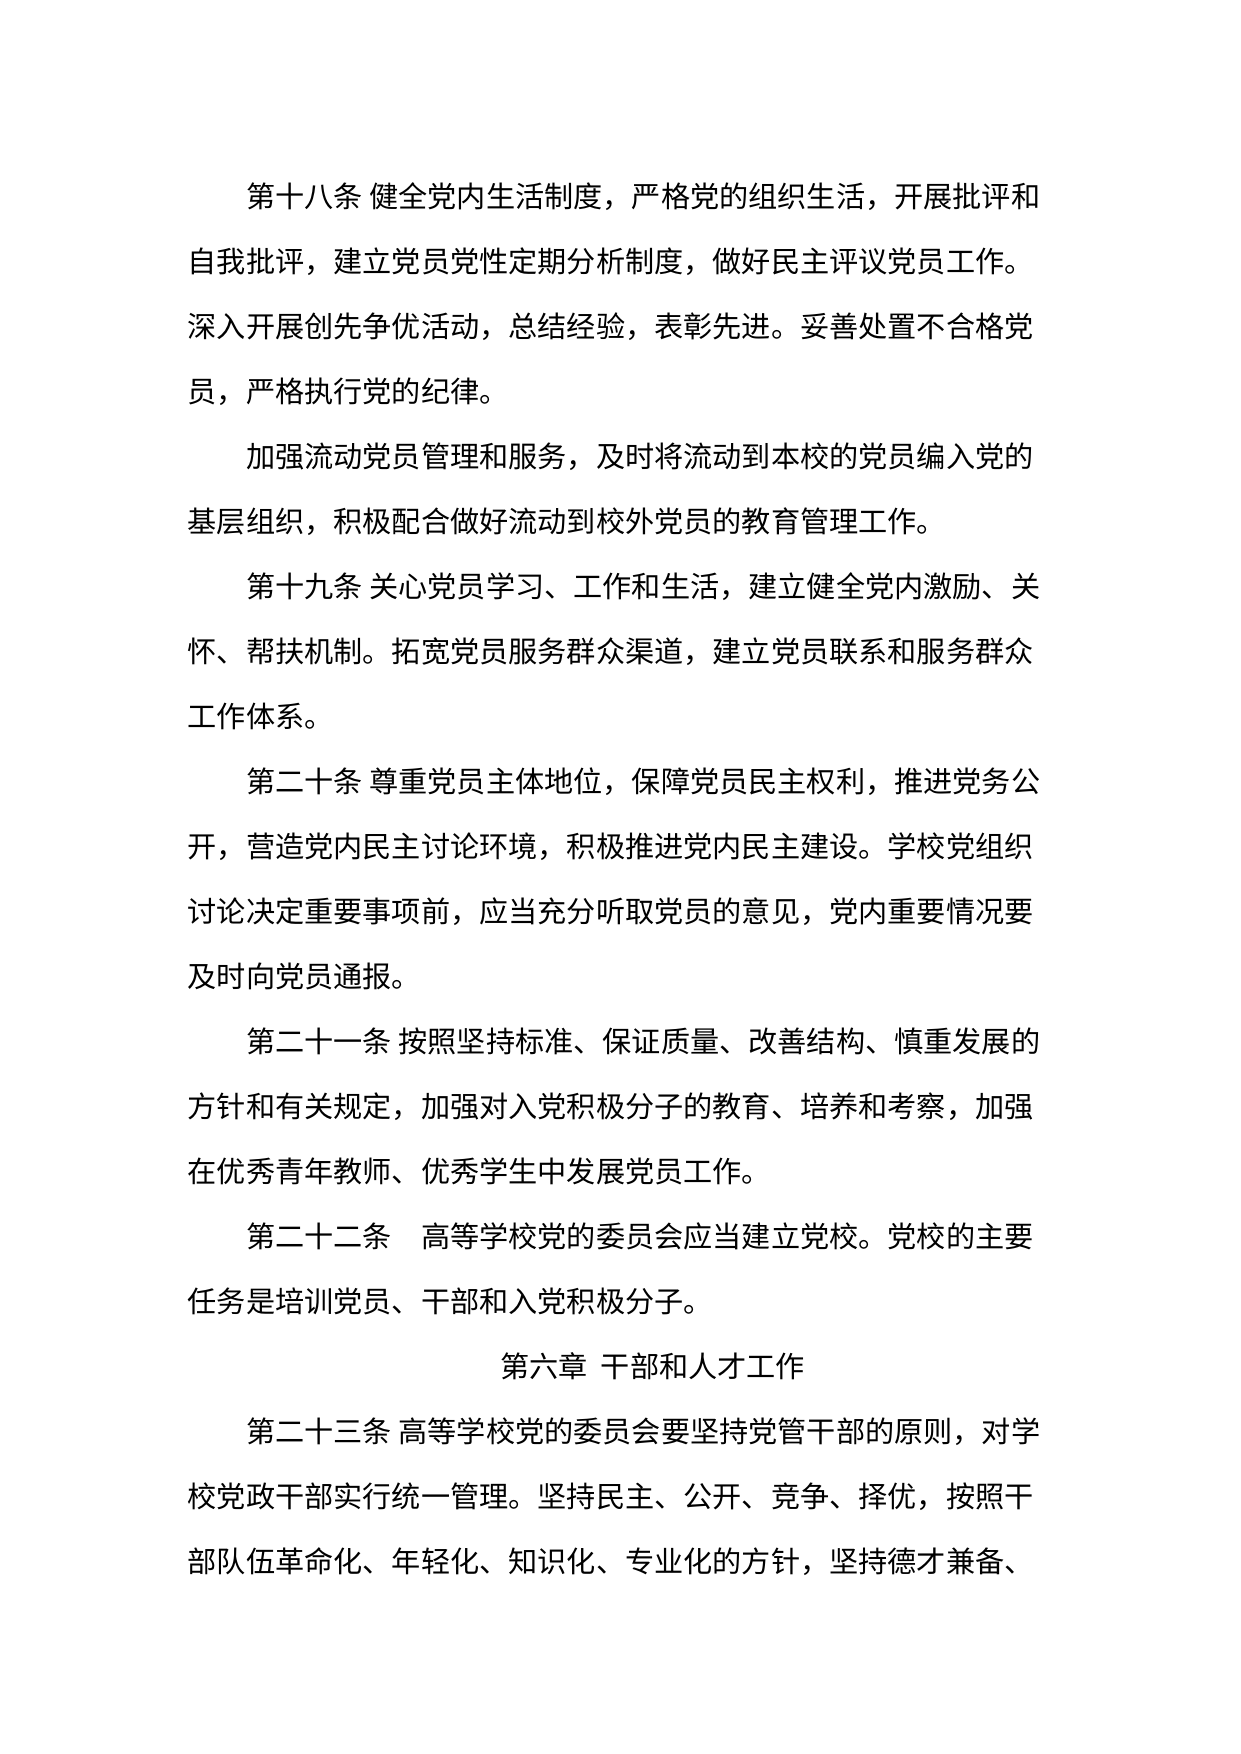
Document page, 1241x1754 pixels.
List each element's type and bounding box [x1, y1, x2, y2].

table_cell [188, 162, 1053, 1592]
